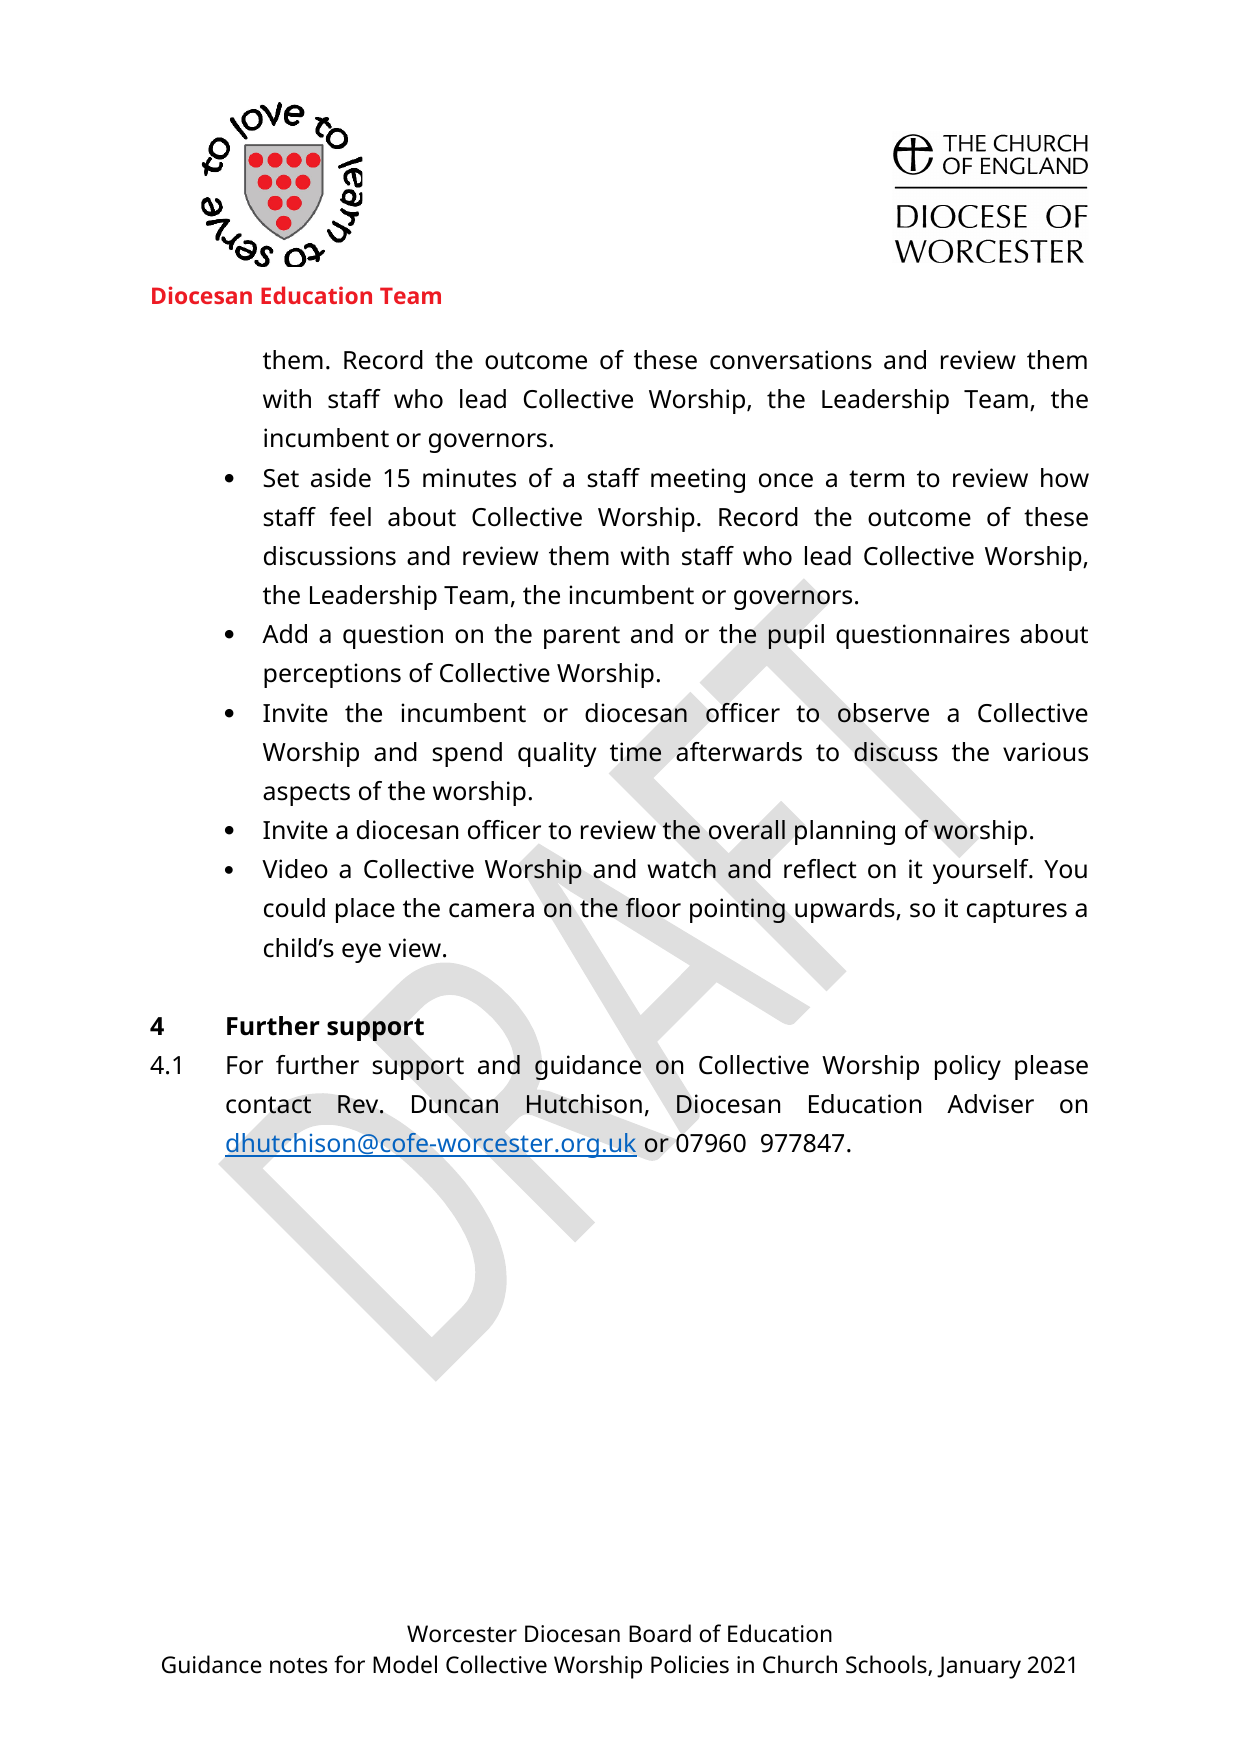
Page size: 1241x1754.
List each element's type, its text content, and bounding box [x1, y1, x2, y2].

text 4.1 For further support and guidance on Collective Worship policy please contact Rev. Duncan Hutchison, Diocesan Education Adviser on dhutchison@cofe-worcester.org.uk or 07960 977847. [150, 1048, 1090, 1160]
list Invite the incumbent or diocesan officer to observe a Collective Worship and spend quality time afterwards to discuss the various aspects of the worship. [225, 695, 1090, 808]
list Invite a diocesan officer to review the overall planning of worship. [225, 813, 1090, 847]
list Video a Collective Worship and watch and reflect on it yourself. You could place the camera on the floor pointing upwards, so it captures a child’s eye view. [225, 852, 1090, 964]
picture [200, 102, 363, 266]
list Set aside 15 minutes of a staff meeting once a term to review how staff feel about Collective Worship. Record the outcome of these discussions and review them with staff who lead Collective Worship, the Leadership Team, the incumbent or governors. [225, 460, 1090, 612]
list Add a question on the parent and or the pupil questionnaires about perceptions of Collective Worship. [225, 617, 1090, 690]
list Further support [150, 1008, 1090, 1043]
